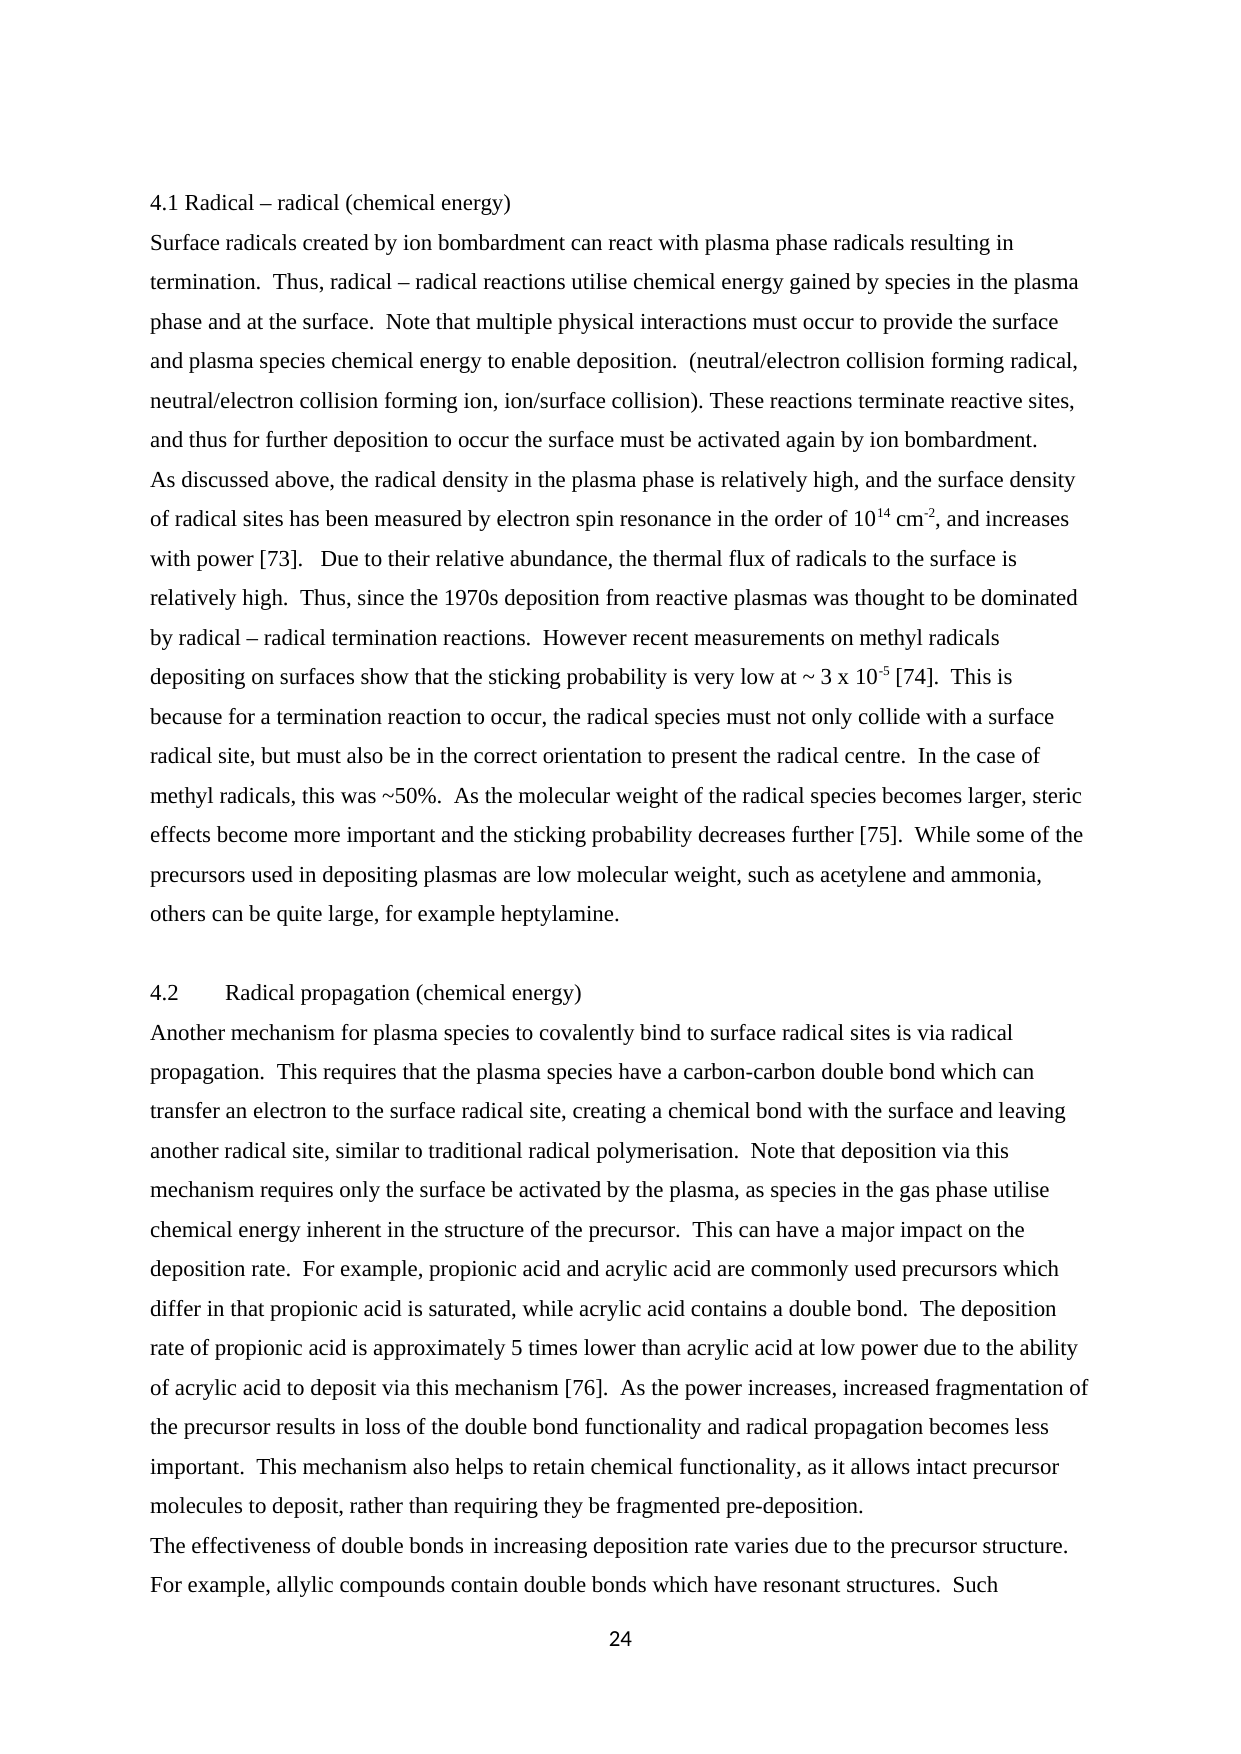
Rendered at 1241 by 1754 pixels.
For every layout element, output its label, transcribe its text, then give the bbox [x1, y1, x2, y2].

text Another mechanism for plasma species to covalently bind to surface radical sites is via radical propagation. This requires that the plasma species have a carbon-carbon double bond which can transfer an electron to the surface radical site, creating a chemical bond with the surface and leaving another radical site, similar to traditional radical polymerisation. Note that deposition via this mechanism requires only the surface be activated by the plasma, as species in the gas phase utilise chemical energy inherent in the structure of the precursor. This can have a major impact on the deposition rate. For example, propionic acid and acrylic acid are commonly used precursors which differ in that propionic acid is saturated, while acrylic acid contains a double bond. The deposition rate of propionic acid is approximately 5 times lower than acrylic acid at low power due to the ability of acrylic acid to deposit via this mechanism [76]. As the power increases, increased fragmentation of the precursor results in loss of the double bond functionality and radical propagation becomes less important. This mechanism also helps to retain chemical functionality, as it allows intact precursor molecules to deposit, rather than requiring they be fragmented pre-deposition. [150, 1018, 1090, 1519]
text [150, 1532, 1090, 1598]
list As discussed above, the radical density in the plasma phase is relatively high, and the surface density of radical sites has been measured by electron spin resonance in the order of 1014 cm-2, and increases with power [73]. Due to their relative abundance, the thermal flux of radicals to the surface is relatively high. Thus, since the 1970s deposition from reactive plasmas was thought to be dominated by radical – radical termination reactions. However recent measurements on methyl radicals depositing on surfaces show that the sticking probability is very low at ~ 3 x 10-5 [74]. This is because for a termination reaction to occur, the radical species must not only collide with a surface radical site, but must also be in the correct orientation to present the radical centre. In the case of methyl radicals, this was ~50%. As the molecular weight of the radical species becomes larger, steric effects become more important and the sticking probability decreases further [75]. While some of the precursors used in depositing plasmas are low molecular weight, such as acetylene and ammonia, others can be quite large, for example heptylamine. [150, 466, 1090, 926]
list Surface radicals created by ion bombardment can react with plasma phase radicals resulting in termination. Thus, radical – radical reactions utilise chemical energy gained by species in the plasma phase and at the surface. Note that multiple physical interactions must occur to provide the surface and plasma species chemical energy to enable deposition. (neutral/electron collision forming radical, neutral/electron collision forming ion, ion/surface collision). These reactions terminate reactive sites, and thus for further deposition to occur the surface must be activated again by ion bombardment. [150, 229, 1090, 453]
list Radical propagation (chemical energy) [150, 979, 1090, 1005]
list 4.1 Radical – radical (chemical energy) [150, 189, 1090, 216]
